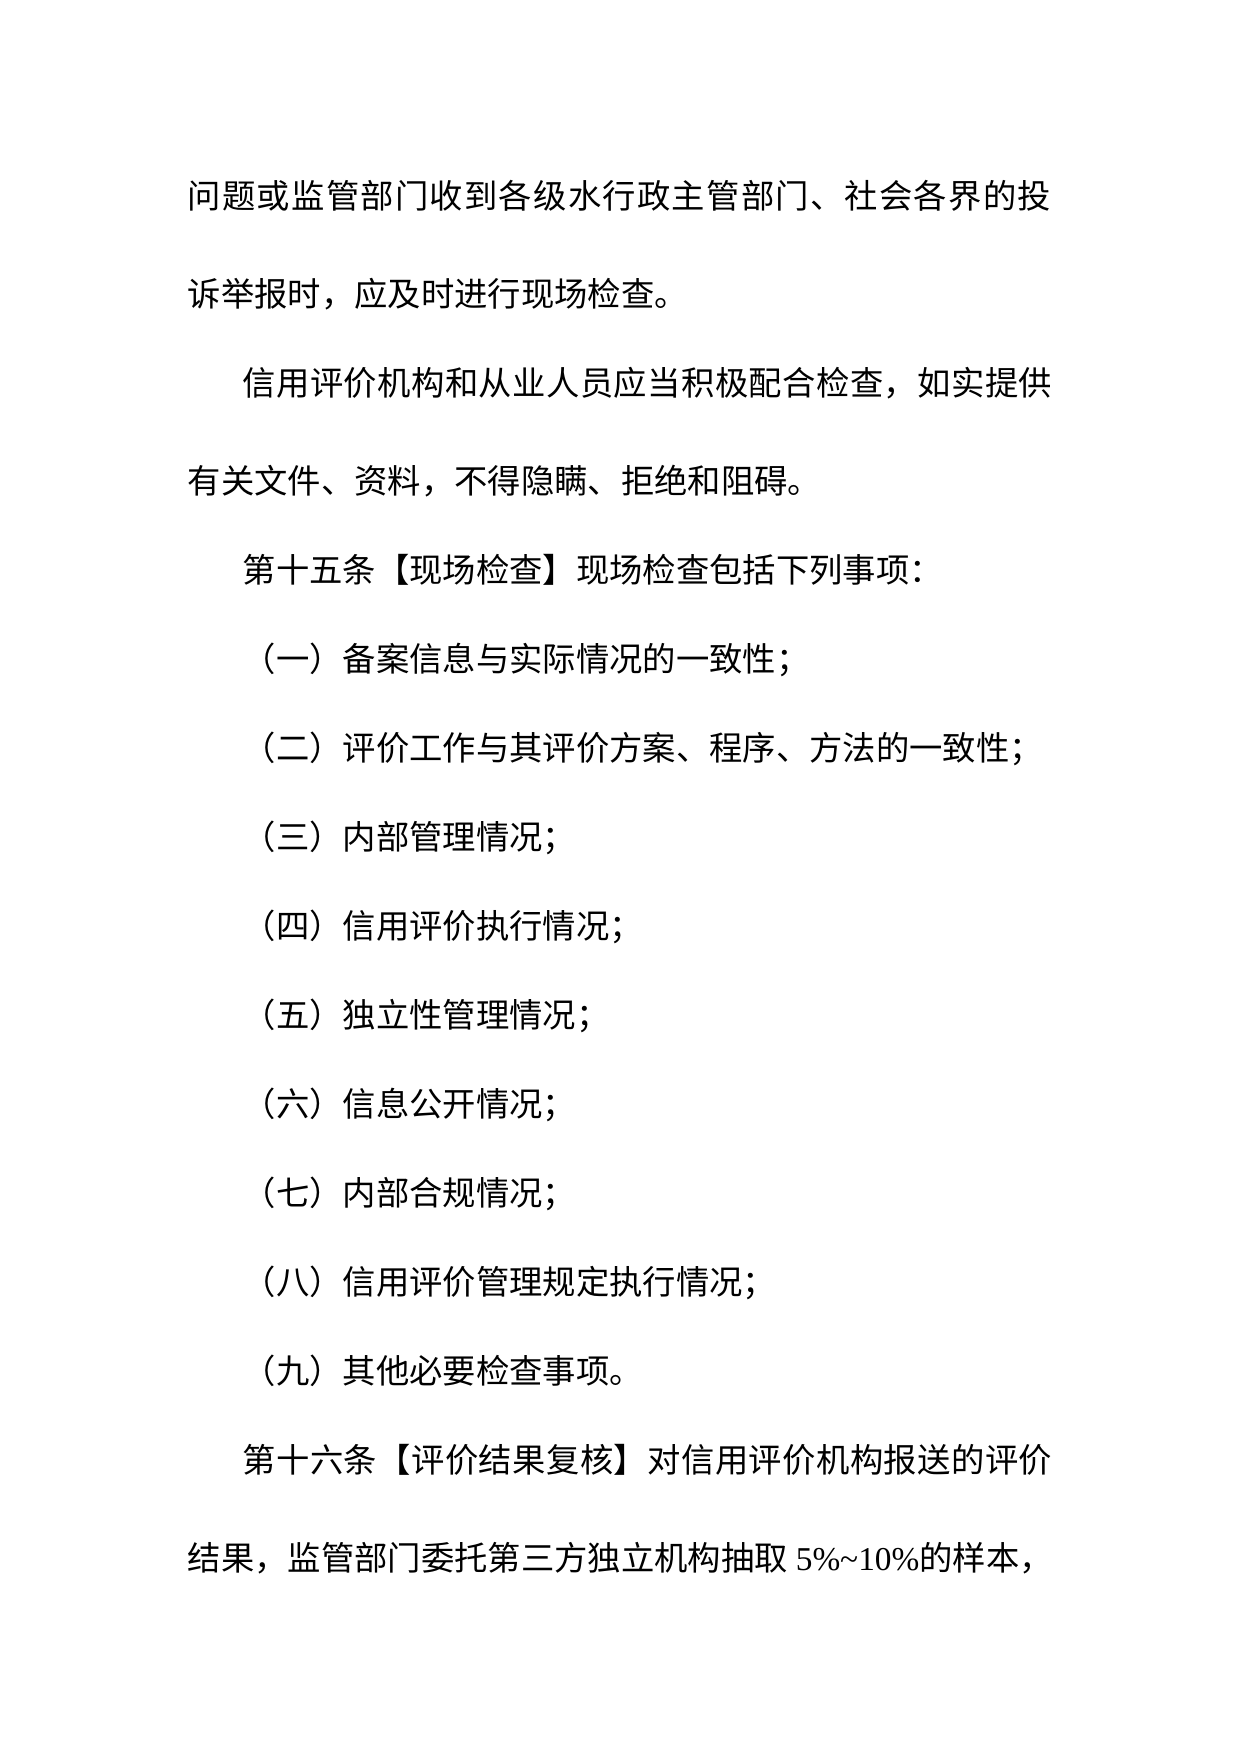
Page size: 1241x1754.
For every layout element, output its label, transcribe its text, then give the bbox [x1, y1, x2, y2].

text 信用评价机构和从业人员应当积极配合检查，如实提供有关文件、资料，不得隐瞒、拒绝和阻碍。 [187, 348, 1053, 511]
text （二）评价工作与其评价方案、程序、方法的一致性； [187, 713, 1053, 778]
text （四）信用评价执行情况； [187, 891, 1053, 956]
text （五）独立性管理情况； [187, 980, 1053, 1045]
text （七）内部合规情况； [187, 1158, 1053, 1223]
text 第十五条【现场检查】现场检查包括下列事项： [187, 535, 1053, 600]
text （六）信息公开情况； [187, 1069, 1053, 1134]
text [187, 162, 1053, 324]
text （九）其他必要检查事项。 [187, 1337, 1053, 1402]
text （三）内部管理情况； [187, 802, 1053, 867]
text （八）信用评价管理规定执行情况； [187, 1248, 1053, 1313]
text （一）备案信息与实际情况的一致性； [187, 624, 1053, 689]
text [187, 1426, 1053, 1588]
